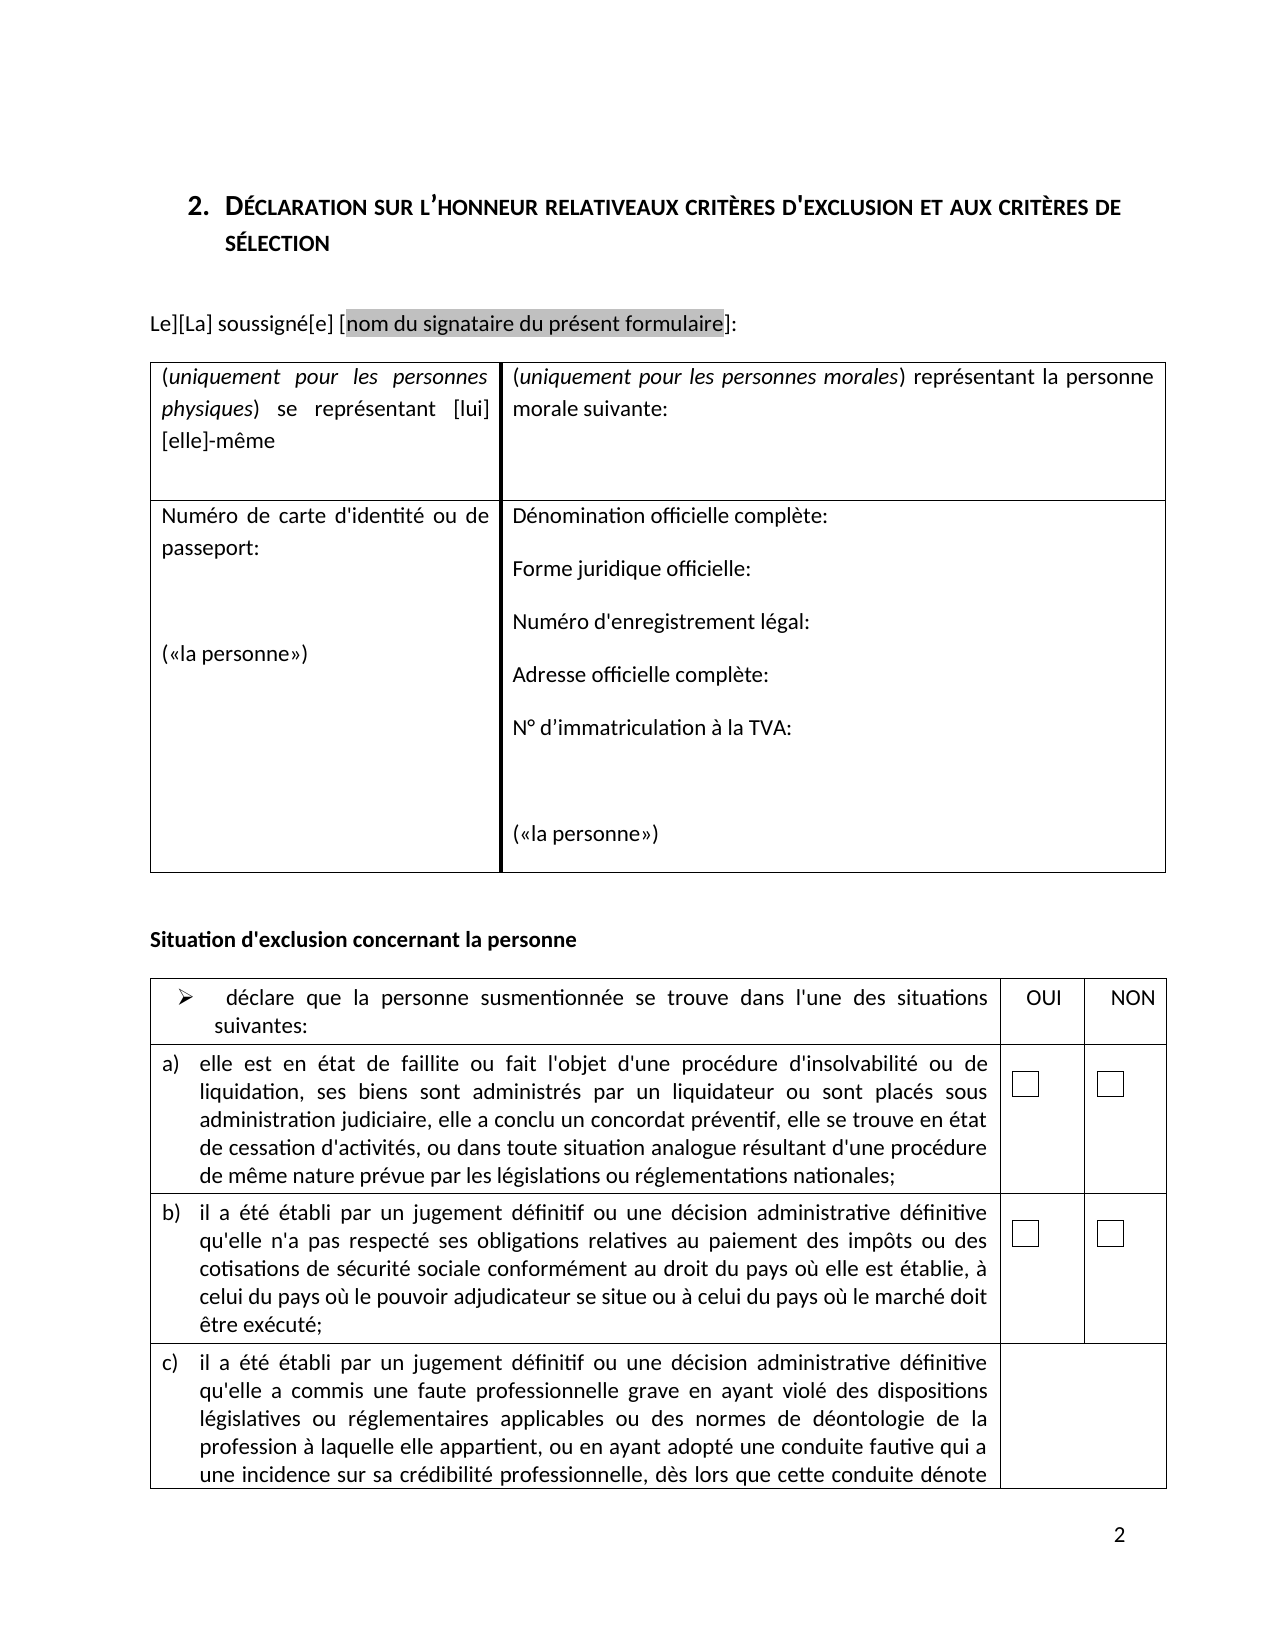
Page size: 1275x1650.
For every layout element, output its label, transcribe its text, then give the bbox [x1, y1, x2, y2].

table_cell [1001, 1045, 1084, 1193]
table_header OUI [1001, 979, 1084, 1043]
table_header NON [1085, 979, 1166, 1043]
table_cell [1085, 1045, 1166, 1193]
table_header déclare que la personne susmentionnée se trouve dans l'une des situations suivantes: [151, 979, 1000, 1043]
text Situation d'exclusion concernant la personne [150, 925, 1125, 953]
table_cell elle est en état de faillite ou fait l'objet d'une procédure d'insolvabilité ou de liquidation, ses biens sont administrés par un liquidateur ou sont placés sous administration judiciaire, elle a conclu un concordat préventif, elle se trouve en état de cessation d'activités, ou dans toute situation analogue résultant d'une procédure de même nature prévue par les législations ou réglementations nationales; [151, 1045, 1000, 1193]
text Le][La] soussigné[e] [nom du signataire du présent formulaire]: [724, 309, 1125, 337]
table_cell Numéro de carte d'identité ou de passeport: («la personne») [151, 501, 499, 872]
text Le][La] soussigné[e] [nom du signataire du présent formulaire]: [150, 309, 346, 337]
table_cell [1085, 1194, 1166, 1342]
table_cell [1001, 1344, 1166, 1488]
table_cell il a été établi par un jugement définitif ou une décision administrative définitive qu'elle n'a pas respecté ses obligations relatives au paiement des impôts ou des cotisations de sécurité sociale conformément au droit du pays où elle est établie, à celui du pays où le pouvoir adjudicateur se situe ou à celui du pays où le marché doit être exécuté; [151, 1194, 1000, 1342]
table_cell Dénomination officielle complète: Forme juridique officielle: Numéro d'enregistrement légal: Adresse officielle complète: N° d’immatriculation à la TVA: («la personne») [503, 501, 1165, 872]
table_header (uniquement pour les personnes physiques) se représentant [lui][elle]-même [151, 363, 499, 500]
table_header (uniquement pour les personnes morales) représentant la personne morale suivante: [503, 363, 1165, 500]
subtitle Déclaration sur l’honneur relativeaux critères d'exclusion et aux critères de sélection [187, 187, 1125, 259]
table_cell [151, 1344, 1000, 1488]
table_cell [1001, 1194, 1084, 1342]
